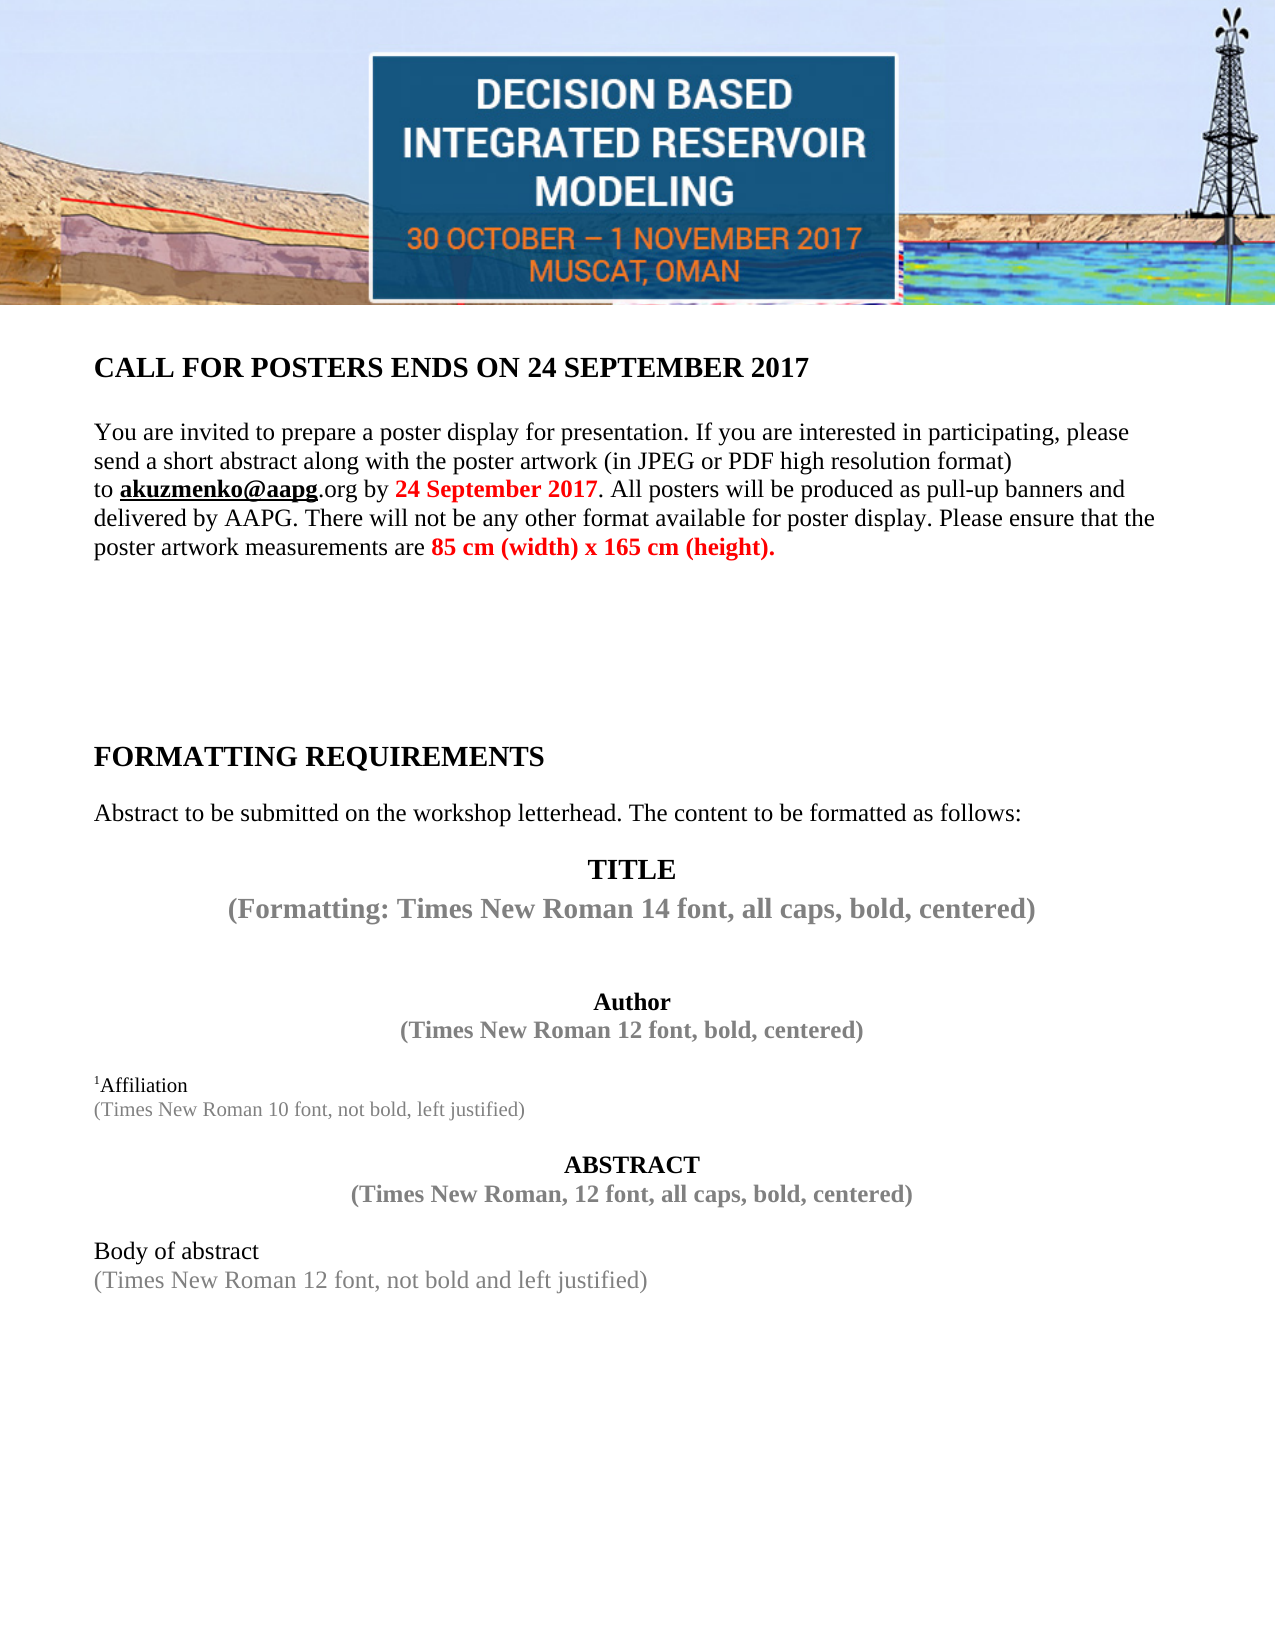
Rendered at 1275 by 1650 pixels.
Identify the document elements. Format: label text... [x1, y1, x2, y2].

text (Times New Roman 12 font, bold, centered) [94, 1016, 1170, 1044]
text You are invited to prepare a poster display for presentation. If you are interested in participating, please send a short abstract along with the poster artwork (in JPEG or PDF high resolution format) to akuzmenko@aapg.org by 24 September 2017. All posters will be produced as pull-up banners and delivered by AAPG. There will not be any other format available for poster display. Please ensure that the poster artwork measurements are 85 cm (width) x 165 cm (height). [94, 417, 1170, 561]
text TITLE [94, 852, 1170, 886]
text Abstract to be submitted on the workshop letterhead. The content to be formatted as follows: [94, 798, 1170, 827]
text CALL FOR POSTERS ENDS ON 24 SEPTEMBER 2017 [94, 350, 1170, 383]
picture [0, 0, 1275, 305]
text 1Affiliation [94, 1073, 1170, 1097]
text (Formatting: Times New Roman 14 font, all caps, bold, centered) [94, 891, 1170, 924]
text Body of abstract [94, 1236, 1170, 1265]
text ABSTRACT [94, 1150, 1170, 1179]
text (Times New Roman 10 font, not bold, left justified) [94, 1097, 1170, 1121]
text Author [94, 987, 1170, 1016]
text (Times New Roman 12 font, not bold and left justified) [94, 1265, 1170, 1294]
text FORMATTING REQUIREMENTS [94, 739, 1170, 772]
text (Times New Roman, 12 font, all caps, bold, centered) [94, 1179, 1170, 1207]
